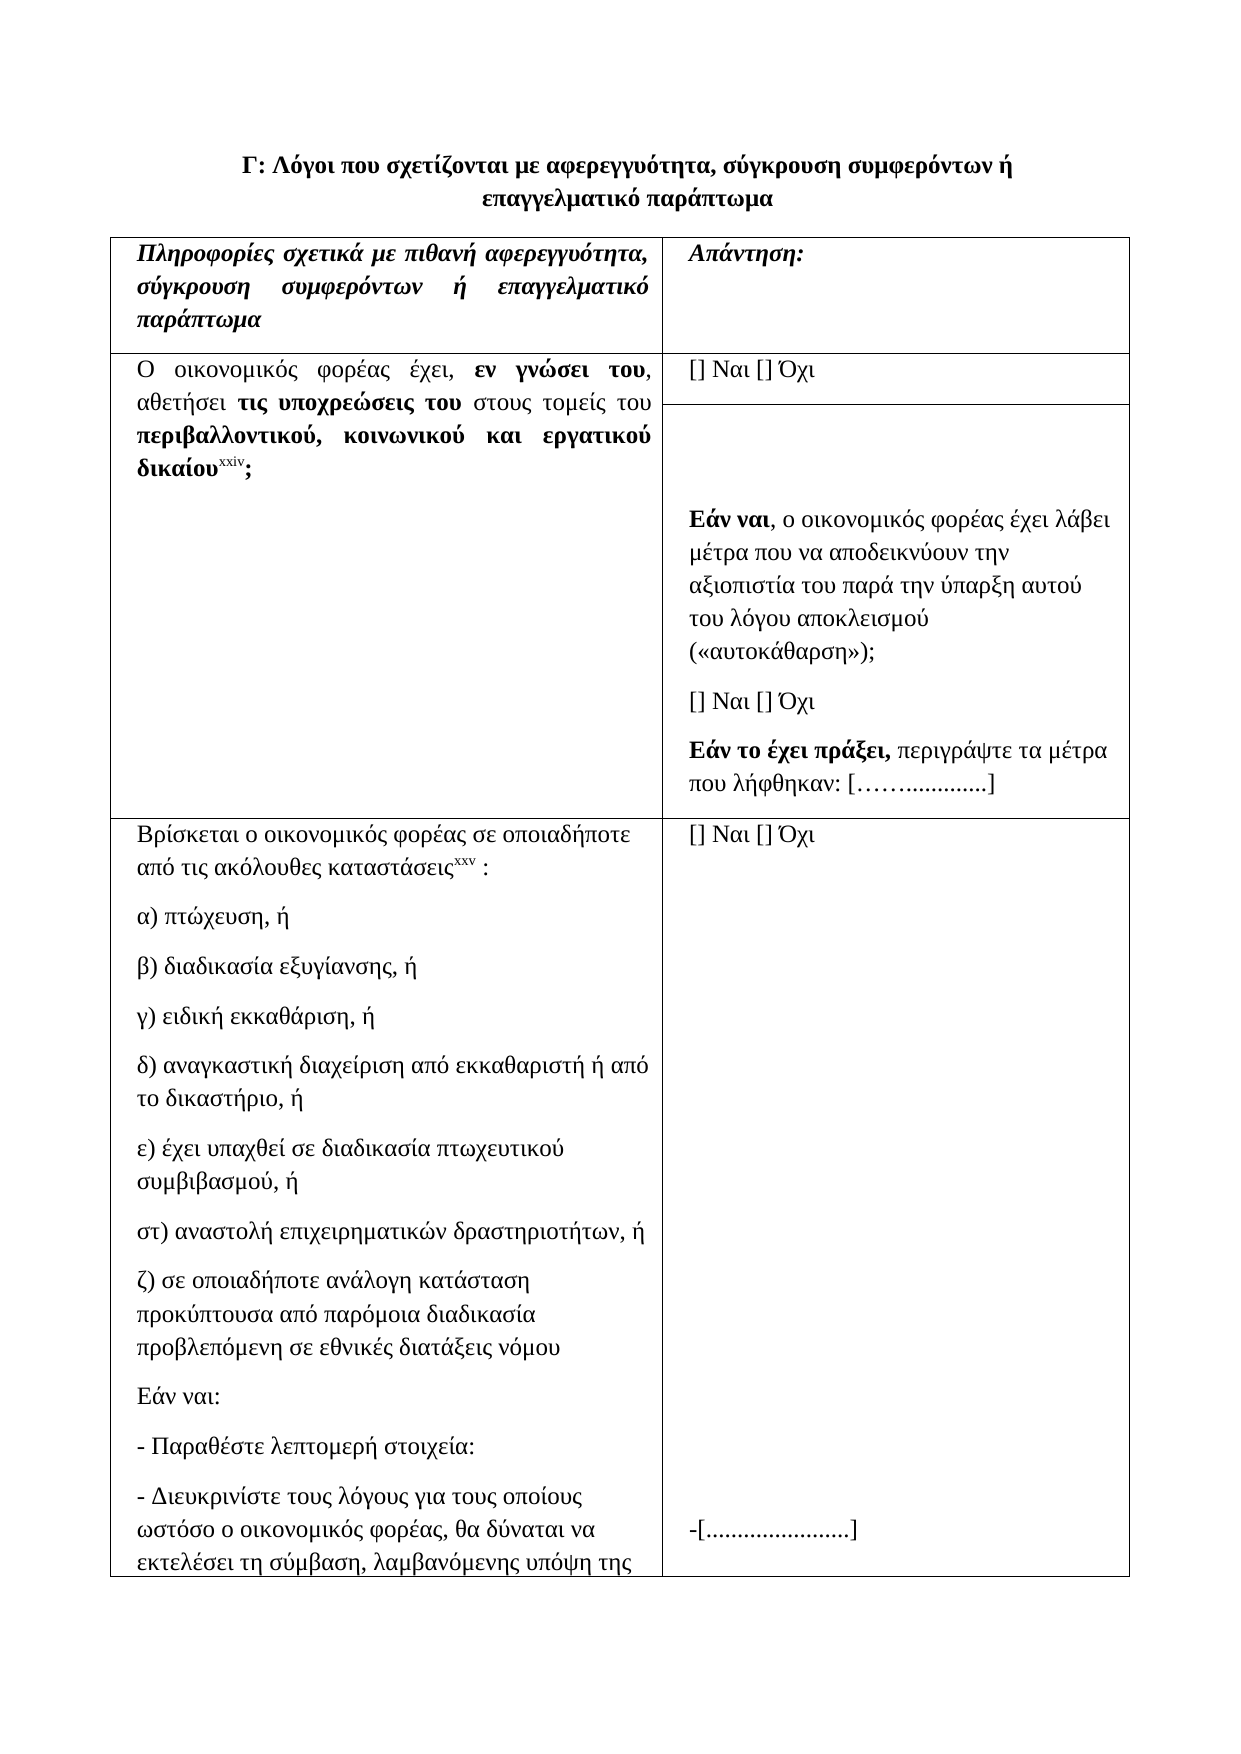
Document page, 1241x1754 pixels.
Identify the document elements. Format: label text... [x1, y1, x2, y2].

table_cell [] Ναι [] Όχι [663, 354, 1129, 403]
table_cell Εάν ναι, ο οικονομικός φορέας έχει λάβει μέτρα που να αποδεικνύουν την αξιοπιστία του παρά την ύπαρξη αυτού του λόγου αποκλεισμού («αυτοκάθαρση»); [] Ναι [] Όχι Εάν το έχει πράξει, περιγράψτε τα μέτρα που λήφθηκαν: […….............] [663, 405, 1129, 818]
text Γ: Λόγοι που σχετίζονται με αφερεγγυότητα, σύγκρουση συμφερόντων ή επαγγελματικό παράπτωμα [202, 150, 1053, 212]
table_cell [111, 819, 662, 1576]
table_header Πληροφορίες σχετικά με πιθανή αφερεγγυότητα, σύγκρουση συμφερόντων ή επαγγελματικό παράπτωμα [111, 238, 662, 353]
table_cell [663, 819, 1129, 1576]
table_header Απάντηση: [663, 238, 1129, 353]
table_cell Ο οικονομικός φορέας έχει, εν γνώσει του, αθετήσει τις υποχρεώσεις του στους τομείς του περιβαλλοντικού, κοινωνικού και εργατικού δικαίου; [111, 354, 662, 818]
